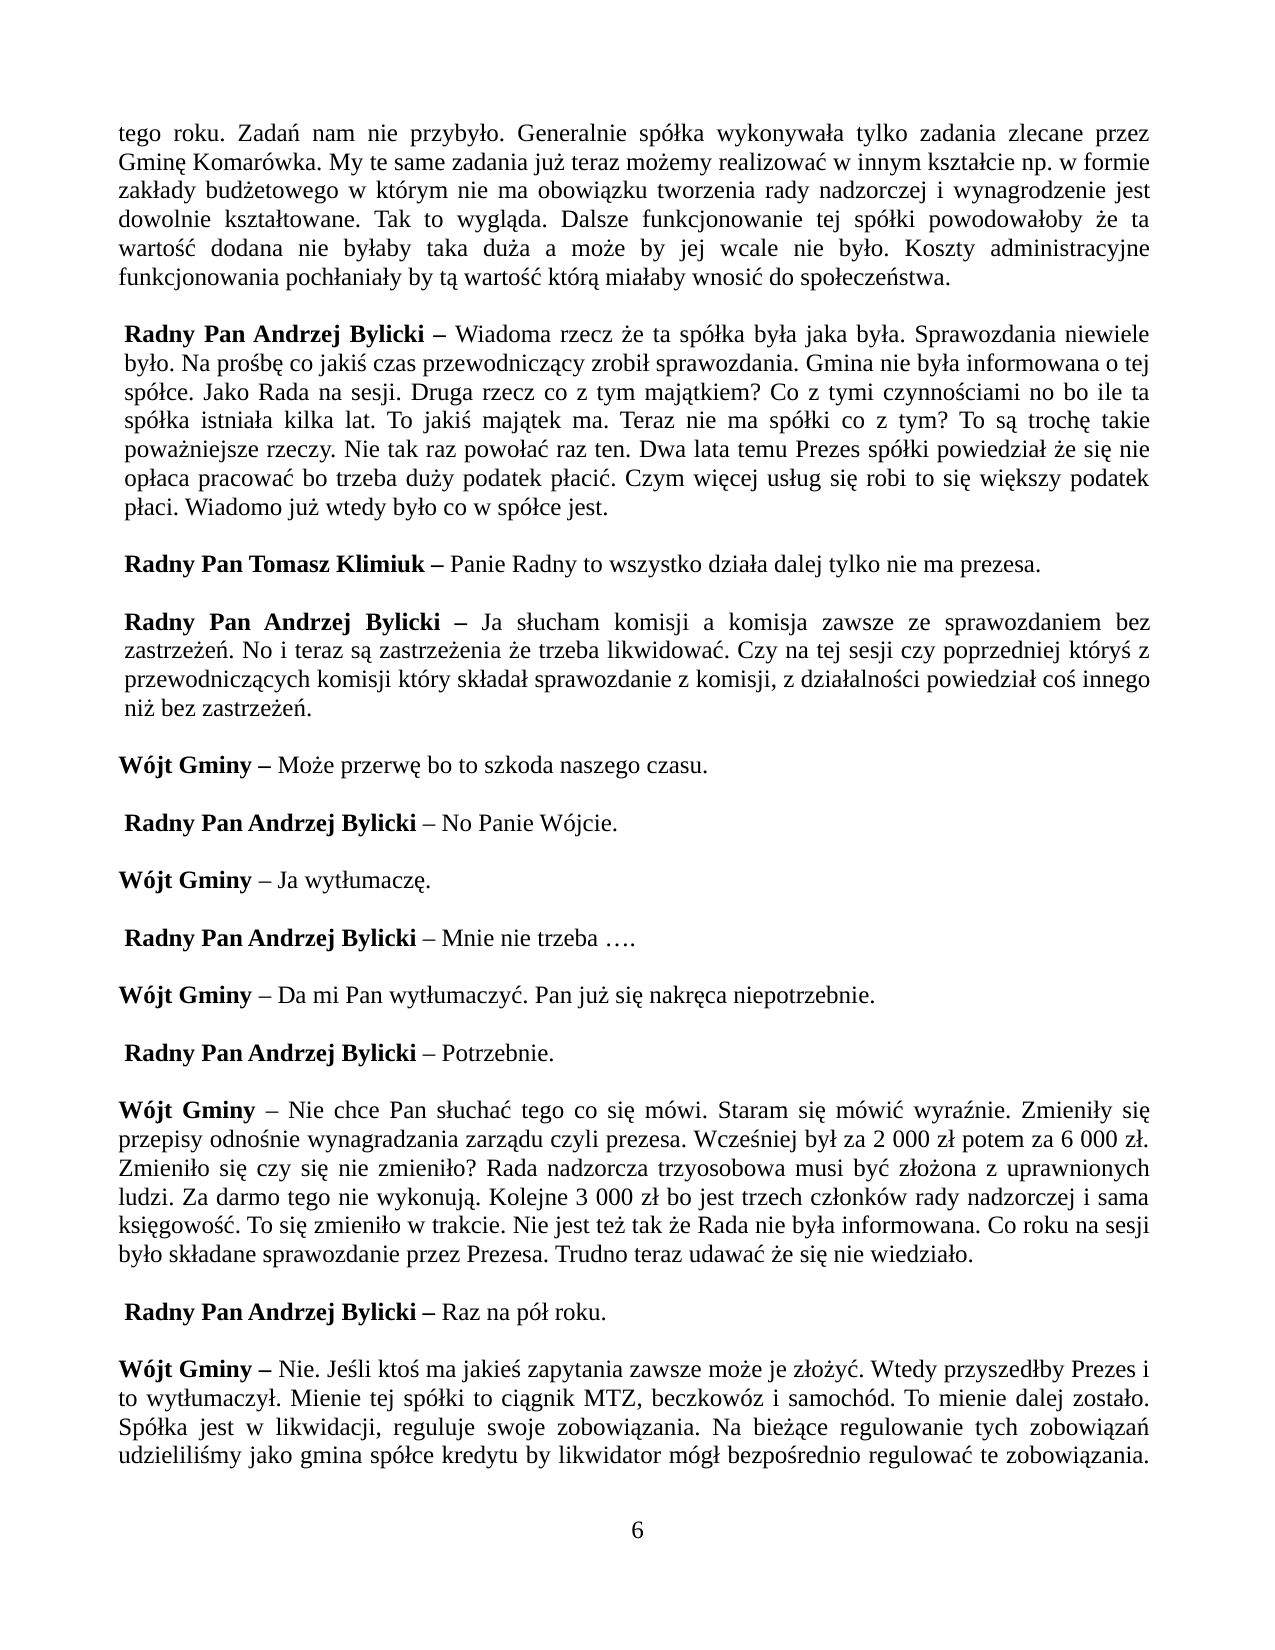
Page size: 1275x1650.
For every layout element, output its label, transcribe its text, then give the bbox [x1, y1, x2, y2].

text Radny Pan Andrzej Bylicki – No Panie Wójcie. [124, 808, 1151, 837]
text Radny Pan Andrzej Bylicki – Potrzebnie. [124, 1038, 1151, 1067]
text Radny Pan Andrzej Bylicki – Mnie nie trzeba …. [124, 923, 1151, 952]
text Radny Pan Tomasz Klimiuk – Panie Radny to wszystko działa dalej tylko nie ma prezesa. [124, 549, 1151, 578]
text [118, 118, 1151, 291]
text Wójt Gminy – Nie chce Pan słuchać tego co się mówi. Staram się mówić wyraźnie. Zmieniły się przepisy odnośnie wynagradzania zarządu czyli prezesa. Wcześniej był za 2 000 zł potem za 6 000 zł. Zmieniło się czy się nie zmieniło? Rada nadzorcza trzyosobowa musi być złożona z uprawnionych ludzi. Za darmo tego nie wykonują. Kolejne 3 000 zł bo jest trzech członków rady nadzorczej i sama księgowość. To się zmieniło w trakcie. Nie jest też tak że Rada nie była informowana. Co roku na sesji było składane sprawozdanie przez Prezesa. Trudno teraz udawać że się nie wiedziało. [118, 1096, 1151, 1268]
text Radny Pan Andrzej Bylicki – Ja słucham komisji a komisja zawsze ze sprawozdaniem bez zastrzeżeń. No i teraz są zastrzeżenia że trzeba likwidować. Czy na tej sesji czy poprzedniej któryś z przewodniczących komisji który składał sprawozdanie z komisji, z działalności powiedział coś innego niż bez zastrzeżeń. [124, 607, 1151, 722]
text Radny Pan Andrzej Bylicki – Raz na pół roku. [124, 1297, 1151, 1326]
text Wójt Gminy – Da mi Pan wytłumaczyć. Pan już się nakręca niepotrzebnie. [118, 981, 1151, 1009]
text Radny Pan Andrzej Bylicki – Wiadoma rzecz że ta spółka była jaka była. Sprawozdania niewiele było. Na prośbę co jakiś czas przewodniczący zrobił sprawozdania. Gmina nie była informowana o tej spółce. Jako Rada na sesji. Druga rzecz co z tym majątkiem? Co z tymi czynnościami no bo ile ta spółka istniała kilka lat. To jakiś majątek ma. Teraz nie ma spółki co z tym? To są trochę takie poważniejsze rzeczy. Nie tak raz powołać raz ten. Dwa lata temu Prezes spółki powiedział że się nie opłaca pracować bo trzeba duży podatek płacić. Czym więcej usług się robi to się większy podatek płaci. Wiadomo już wtedy było co w spółce jest. [124, 319, 1151, 521]
text Wójt Gminy – Może przerwę bo to szkoda naszego czasu. [118, 751, 1151, 779]
text Wójt Gminy – Ja wytłumaczę. [118, 866, 1151, 894]
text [118, 1354, 1151, 1469]
